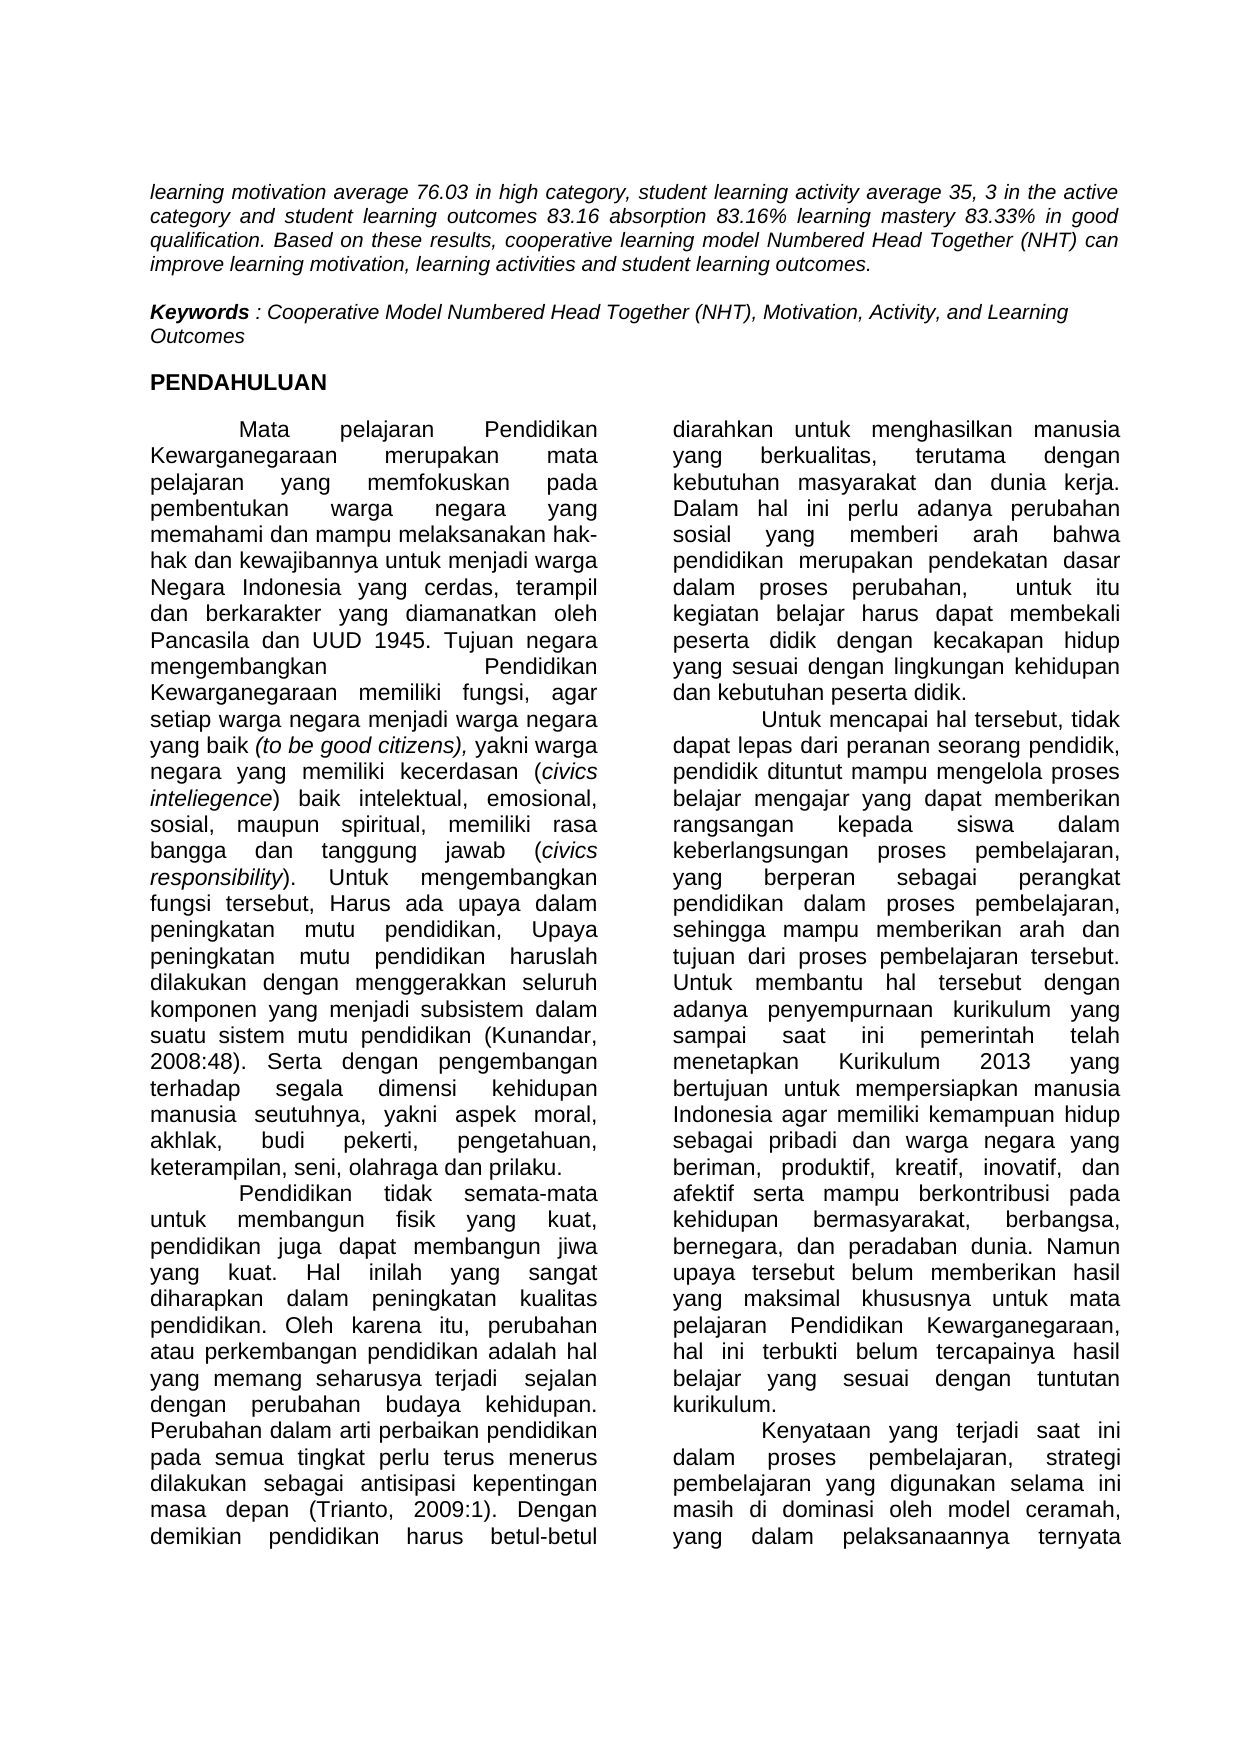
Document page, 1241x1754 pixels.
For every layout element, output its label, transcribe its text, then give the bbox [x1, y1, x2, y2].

text Untuk mencapai hal tersebut, tidak dapat lepas dari peranan seorang pendidik, pendidik dituntut mampu mengelola proses belajar mengajar yang dapat memberikan rangsangan kepada siswa dalam keberlangsungan proses pembelajaran, yang berperan sebagai perangkat pendidikan dalam proses pembelajaran, sehingga mampu memberikan arah dan tujuan dari proses pembelajaran tersebut. Untuk membantu hal tersebut dengan adanya penyempurnaan kurikulum yang sampai saat ini pemerintah telah menetapkan Kurikulum 2013 yang bertujuan untuk mempersiapkan manusia Indonesia agar memiliki kemampuan hidup sebagai pribadi dan warga negara yang beriman, produktif, kreatif, inovatif, dan afektif serta mampu berkontribusi pada kehidupan bermasyarakat, berbangsa, bernegara, dan peradaban dunia. Namun upaya tersebut belum memberikan hasil yang maksimal khususnya untuk mata pelajaran Pendidikan Kewarganegaraan, hal ini terbukti belum tercapainya hasil belajar yang sesuai dengan tuntutan kurikulum. [673, 706, 1120, 1417]
text Mata pelajaran Pendidikan Kewarganegaraan merupakan mata pelajaran yang memfokuskan pada pembentukan warga negara yang memahami dan mampu melaksanakan hak-hak dan kewajibannya untuk menjadi warga Negara Indonesia yang cerdas, terampil dan berkarakter yang diamanatkan oleh Pancasila dan UUD 1945. Tujuan negara mengembangkan Pendidikan Kewarganegaraan memiliki fungsi, agar setiap warga negara menjadi warga negara yang baik (to be good citizens), yakni warga negara yang memiliki kecerdasan (civics inteliegence) baik intelektual, emosional, sosial, maupun spiritual, memiliki rasa bangga dan tanggung jawab (civics responsibility). Untuk mengembangkan fungsi tersebut, Harus ada upaya dalam peningkatan mutu pendidikan, Upaya peningkatan mutu pendidikan haruslah dilakukan dengan menggerakkan seluruh komponen yang menjadi subsistem dalam suatu sistem mutu pendidikan (Kunandar, 2008:48). Serta dengan pengembangan terhadap segala dimensi kehidupan manusia seutuhnya, yakni aspek moral, akhlak, budi pekerti, pengetahuan, keterampilan, seni, olahraga dan prilaku. [150, 416, 598, 1180]
text Pendidikan tidak semata-mata untuk membangun fisik yang kuat, pendidikan juga dapat membangun jiwa yang kuat. Hal inilah yang sangat diharapkan dalam peningkatan kualitas pendidikan. Oleh karena itu, perubahan atau perkembangan pendidikan adalah hal yang memang seharusya terjadi sejalan dengan perubahan budaya kehidupan. Perubahan dalam arti perbaikan pendidikan pada semua tingkat perlu terus menerus dilakukan sebagai antisipasi kepentingan masa depan (Trianto, 2009:1). Dengan demikian pendidikan harus betul-betul diarahkan untuk menghasilkan manusia yang berkualitas, terutama dengan kebutuhan masyarakat dan dunia kerja. Dalam hal ini perlu adanya perubahan sosial yang memberi arah bahwa pendidikan merupakan pendekatan dasar dalam proses perubahan, untuk itu kegiatan belajar harus dapat membekali peserta didik dengan kecakapan hidup yang sesuai dengan lingkungan kehidupan dan kebutuhan peserta didik. [150, 1180, 598, 1549]
text PENDAHULUAN [150, 368, 602, 395]
text Keywords : Cooperative Model Numbered Head Together (NHT), Motivation, Activity, and Learning Outcomes [150, 300, 1120, 348]
text Pendidikan tidak semata-mata untuk membangun fisik yang kuat, pendidikan juga dapat membangun jiwa yang kuat. Hal inilah yang sangat diharapkan dalam peningkatan kualitas pendidikan. Oleh karena itu, perubahan atau perkembangan pendidikan adalah hal yang memang seharusya terjadi sejalan dengan perubahan budaya kehidupan. Perubahan dalam arti perbaikan pendidikan pada semua tingkat perlu terus menerus dilakukan sebagai antisipasi kepentingan masa depan (Trianto, 2009:1). Dengan demikian pendidikan harus betul-betul diarahkan untuk menghasilkan manusia yang berkualitas, terutama dengan kebutuhan masyarakat dan dunia kerja. Dalam hal ini perlu adanya perubahan sosial yang memberi arah bahwa pendidikan merupakan pendekatan dasar dalam proses perubahan, untuk itu kegiatan belajar harus dapat membekali peserta didik dengan kecakapan hidup yang sesuai dengan lingkungan kehidupan dan kebutuhan peserta didik. [673, 416, 1120, 706]
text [150, 180, 1120, 276]
